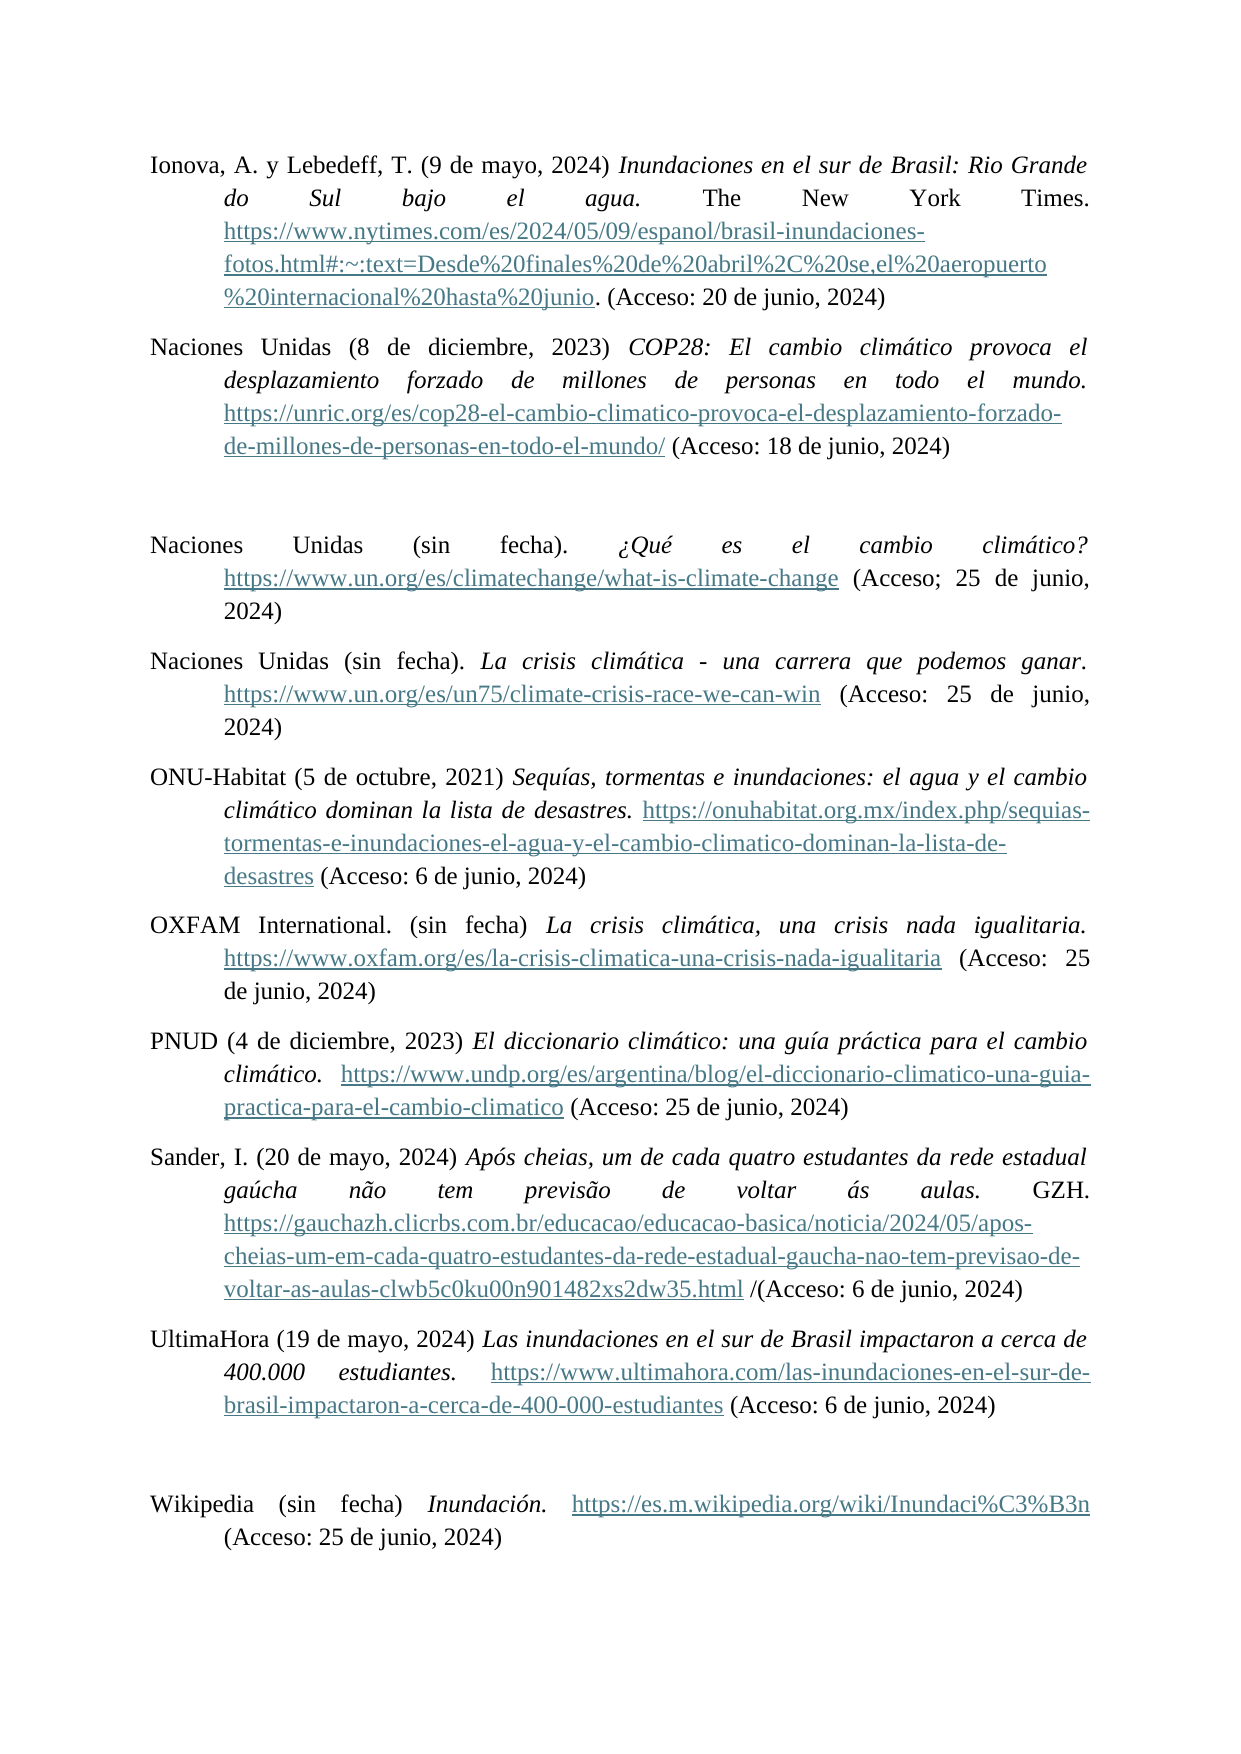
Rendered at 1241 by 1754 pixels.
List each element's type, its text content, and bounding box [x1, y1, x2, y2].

text ONU-Habitat (5 de octubre, 2021) Sequías, tormentas e inundaciones: el agua y el cambio climático dominan la lista de desastres. https://onuhabitat.org.mx/index.php/sequias-tormentas-e-inundaciones-el-agua-y-el-cambio-climatico-dominan-la-lista-de-desastres (Acceso: 6 de junio, 2024) [150, 762, 1090, 889]
text Wikipedia (sin fecha) Inundación. https://es.m.wikipedia.org/wiki/Inundaci%C3%B3n (Acceso: 25 de junio, 2024) [150, 1489, 1090, 1551]
text UltimaHora (19 de mayo, 2024) Las inundaciones en el sur de Brasil impactaron a cerca de 400.000 estudiantes. https://www.ultimahora.com/las-inundaciones-en-el-sur-de-brasil-impactaron-a-cerca-de-400-000-estudiantes (Acceso: 6 de junio, 2024) [150, 1324, 1090, 1418]
text Naciones Unidas (8 de diciembre, 2023) COP28: El cambio climático provoca el desplazamiento forzado de millones de personas en todo el mundo. https://unric.org/es/cop28-el-cambio-climatico-provoca-el-desplazamiento-forzado-de-millones-de-personas-en-todo-el-mundo/ (Acceso: 18 de junio, 2024) [150, 332, 1090, 459]
text Sander, I. (20 de mayo, 2024) Após cheias, um de cada quatro estudantes da rede estadual gaúcha não tem previsão de voltar ás aulas. GZH. https://gauchazh.clicrbs.com.br/educacao/educacao-basica/noticia/2024/05/apos-cheias-um-em-cada-quatro-estudantes-da-rede-estadual-gaucha-nao-tem-previsao-de-voltar-as-aulas-clwb5c0ku00n901482xs2dw35.html /(Acceso: 6 de junio, 2024) [150, 1142, 1090, 1303]
text Ionova, A. y Lebedeff, T. (9 de mayo, 2024) Inundaciones en el sur de Brasil: Rio Grande do Sul bajo el agua. The New York Times. https://www.nytimes.com/es/2024/05/09/espanol/brasil-inundaciones-fotos.html#:~:text=Desde%20finales%20de%20abril%2C%20se,el%20aeropuerto%20internacional%20hasta%20junio. (Acceso: 20 de junio, 2024) [150, 150, 1090, 311]
text PNUD (4 de diciembre, 2023) El diccionario climático: una guía práctica para el cambio climático. https://www.undp.org/es/argentina/blog/el-diccionario-climatico-una-guia-practica-para-el-cambio-climatico (Acceso: 25 de junio, 2024) [150, 1026, 1090, 1121]
text Naciones Unidas (sin fecha). La crisis climática - una carrera que podemos ganar. https://www.un.org/es/un75/climate-crisis-race-we-can-win (Acceso: 25 de junio, 2024) [150, 646, 1090, 741]
text OXFAM International. (sin fecha) La crisis climática, una crisis nada igualitaria. https://www.oxfam.org/es/la-crisis-climatica-una-crisis-nada-igualitaria (Acceso: 25 de junio, 2024) [150, 910, 1090, 1005]
text Naciones Unidas (sin fecha). ¿Qué es el cambio climático? https://www.un.org/es/climatechange/what-is-climate-change (Acceso; 25 de junio, 2024) [150, 530, 1090, 625]
